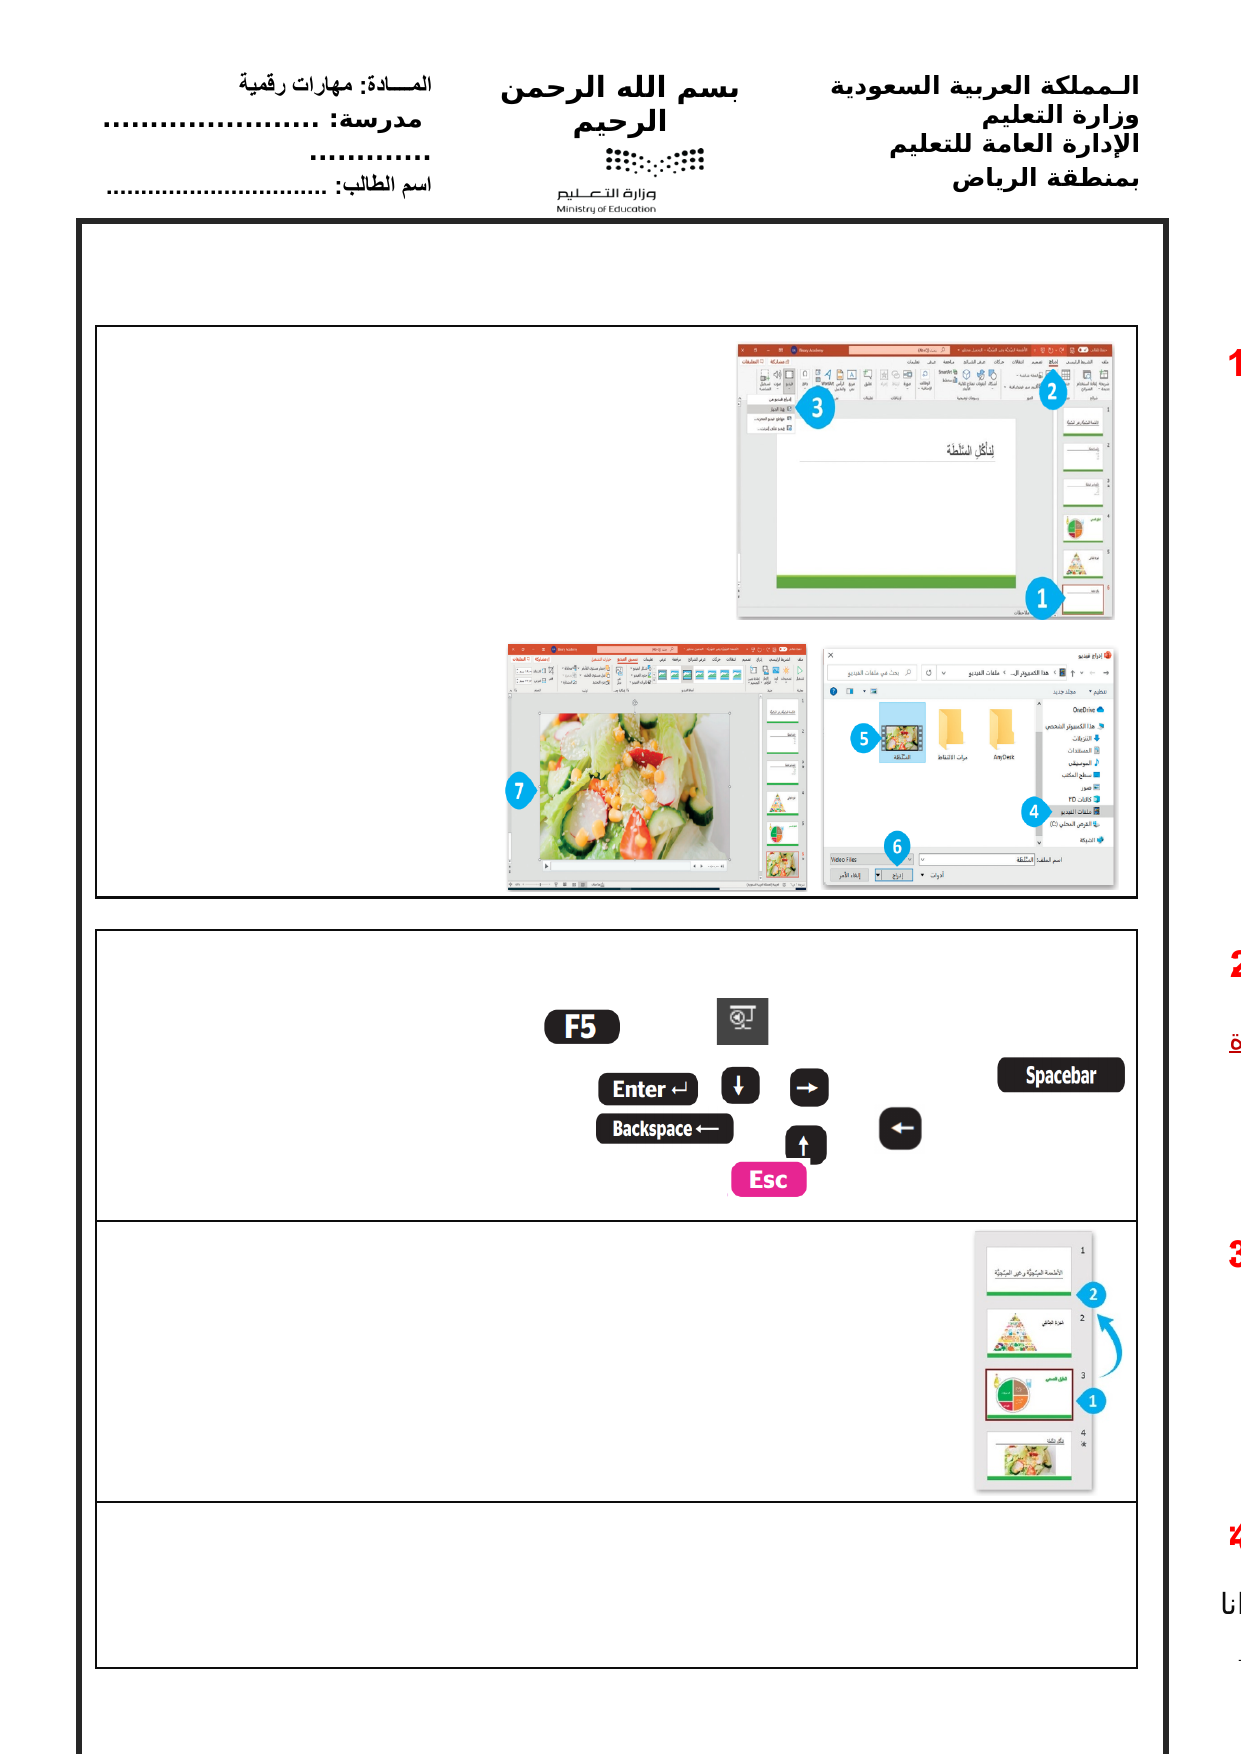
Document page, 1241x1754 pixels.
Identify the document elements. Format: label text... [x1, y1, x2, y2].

table_header بسم الله الرحمن الرحيم [443, 71, 797, 218]
picture [966, 1226, 1124, 1496]
picture [538, 1000, 624, 1048]
picture [735, 339, 1116, 621]
picture [820, 645, 1119, 890]
picture [505, 640, 808, 892]
table_header المــــادة: مهارات رقمية مدرسة: .................................... اسم الطالب: ................................ [89, 71, 443, 218]
table_header الـمملكة العربية السعودية وزارة التعليم الإدارة العامة للتعليم بمنطقة الرياض [797, 71, 1151, 218]
picture [716, 998, 769, 1045]
picture [996, 1052, 1126, 1095]
picture [787, 1064, 833, 1109]
picture [875, 1105, 924, 1153]
picture [727, 1121, 830, 1200]
picture [557, 148, 704, 214]
picture [592, 1063, 763, 1149]
